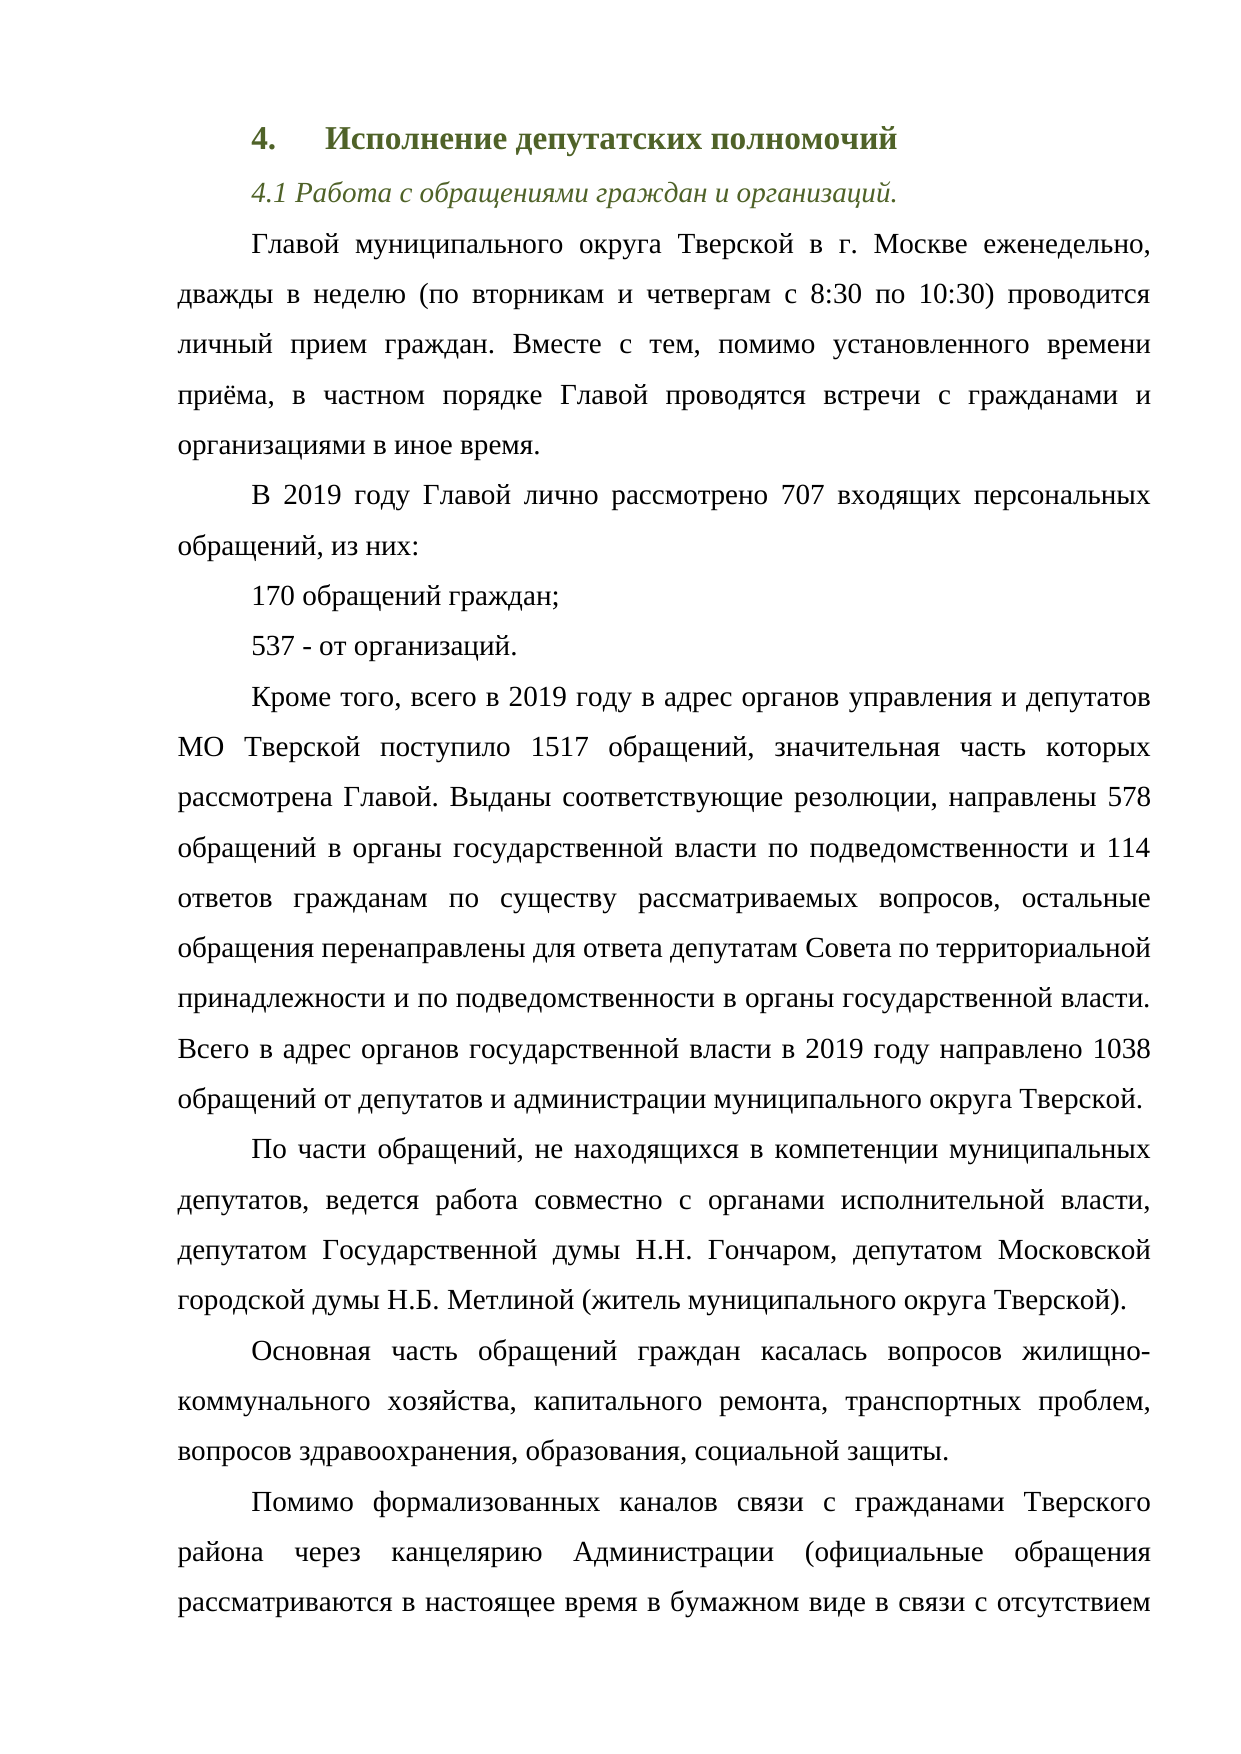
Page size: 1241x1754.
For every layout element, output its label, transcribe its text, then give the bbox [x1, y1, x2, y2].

subtitle Исполнение депутатских полномочий [177, 118, 1152, 156]
text 170 обращений граждан; [177, 578, 1152, 612]
text В 2019 году Главой лично рассмотрено 707 входящих персональных обращений, из них: [177, 477, 1152, 561]
text Кроме того, всего в 2019 году в адрес органов управления и депутатов МО Тверской поступило 1517 обращений, значительная часть которых рассмотрена Главой. Выданы соответствующие резолюции, направлены 578 обращений в органы государственной власти по подведомственности и 114 ответов гражданам по существу рассматриваемых вопросов, остальные обращения перенаправлены для ответа депутатам Совета по территориальной принадлежности и по подведомственности в органы государственной власти. Всего в адрес органов государственной власти в 2019 году направлено 1038 обращений от депутатов и администрации муниципального округа Тверской. [177, 679, 1152, 1115]
text По части обращений, не находящихся в компетенции муниципальных депутатов, ведется работа совместно с органами исполнительной власти, депутатом Государственной думы Н.Н. Гончаром, депутатом Московской городской думы Н.Б. Метлиной (житель муниципального округа Тверской). [177, 1132, 1152, 1316]
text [177, 1484, 1152, 1618]
text 537 - от организаций. [177, 628, 1152, 662]
subtitle Работа с обращениями граждан и организаций. [251, 176, 1152, 209]
text Основная часть обращений граждан касалась вопросов жилищно-коммунального хозяйства, капитального ремонта, транспортных проблем, вопросов здравоохранения, образования, социальной защиты. [177, 1333, 1152, 1467]
text Главой муниципального округа Тверской в г. Москве еженедельно, дважды в неделю (по вторникам и четвергам с 8:30 по 10:30) проводится личный прием граждан. Вместе с тем, помимо установленного времени приёма, в частном порядке Главой проводятся встречи с гражданами и организациями в иное время. [177, 226, 1152, 461]
